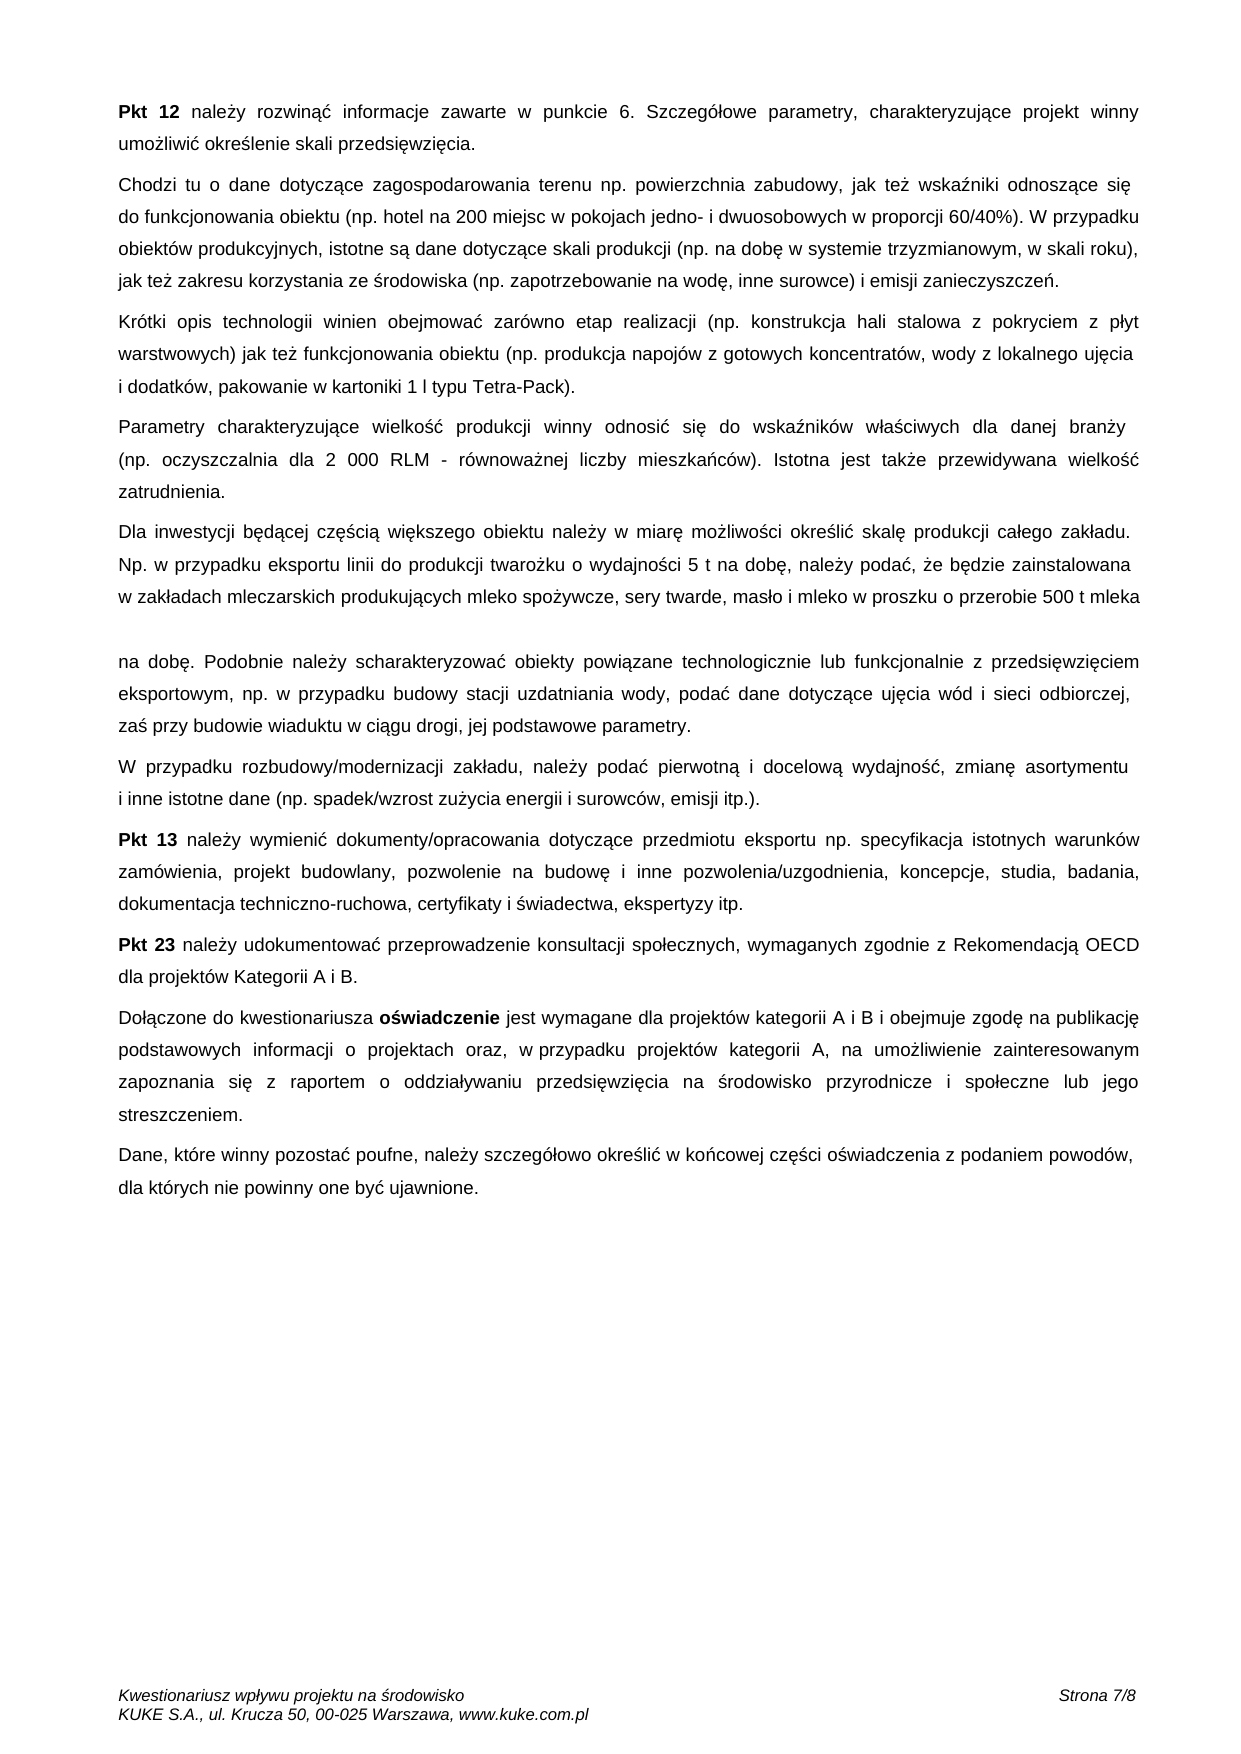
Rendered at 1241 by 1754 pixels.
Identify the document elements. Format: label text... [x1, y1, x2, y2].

text Dołączone do kwestionariusza oświadczenie jest wymagane dla projektów kategorii A i B i obejmuje zgodę na publikację podstawowych informacji o projektach oraz, w przypadku projektów kategorii A, na umożliwienie zainteresowanym zapoznania się z raportem o oddziaływaniu przedsięwzięcia na środowisko przyrodnicze i społeczne lub jego streszczeniem. [118, 1007, 1140, 1125]
text Pkt 12 należy rozwinąć informacje zawarte w punkcie 6. Szczegółowe parametry, charakteryzujące projekt winny umożliwić określenie skali przedsięwzięcia. [118, 100, 1140, 154]
text W przypadku rozbudowy/modernizacji zakładu, należy podać pierwotną i docelową wydajność, zmianę asortymentu i inne istotne dane (np. spadek/wzrost zużycia energii i surowców, emisji itp.). [118, 756, 1140, 809]
text Dane, które winny pozostać poufne, należy szczegółowo określić w końcowej części oświadczenia z podaniem powodów, dla których nie powinny one być ujawnione. [118, 1144, 1140, 1198]
text Krótki opis technologii winien obejmować zarówno etap realizacji (np. konstrukcja hali stalowa z pokryciem z płyt warstwowych) jak też funkcjonowania obiektu (np. produkcja napojów z gotowych koncentratów, wody z lokalnego ujęcia i dodatków, pakowanie w kartoniki 1 l typu Tetra-Pack). [118, 311, 1140, 397]
text Pkt 23 należy udokumentować przeprowadzenie konsultacji społecznych, wymaganych zgodnie z Rekomendacją OECD dla projektów Kategorii A i B. [118, 934, 1140, 988]
text Dla inwestycji będącej częścią większego obiektu należy w miarę możliwości określić skalę produkcji całego zakładu. Np. w przypadku eksportu linii do produkcji twarożku o wydajności 5 t na dobę, należy podać, że będzie zainstalowana w zakładach mleczarskich produkujących mleko spożywcze, sery twarde, masło i mleko w proszku o przerobie 500 t mleka na dobę. Podobnie należy scharakteryzować obiekty powiązane technologicznie lub funkcjonalnie z przedsięwzięciem eksportowym, np. w przypadku budowy stacji uzdatniania wody, podać dane dotyczące ujęcia wód i sieci odbiorczej, zaś przy budowie wiaduktu w ciągu drogi, jej podstawowe parametry. [118, 521, 1140, 737]
text Parametry charakteryzujące wielkość produkcji winny odnosić się do wskaźników właściwych dla danej branży (np. oczyszczalnia dla 2 000 RLM - równoważnej liczby mieszkańców). Istotna jest także przewidywana wielkość zatrudnienia. [118, 416, 1140, 502]
text Pkt 13 należy wymienić dokumenty/opracowania dotyczące przedmiotu eksportu np. specyfikacja istotnych warunków zamówienia, projekt budowlany, pozwolenie na budowę i inne pozwolenia/uzgodnienia, koncepcje, studia, badania, dokumentacja techniczno-ruchowa, certyfikaty i świadectwa, ekspertyzy itp. [118, 828, 1140, 915]
text Chodzi tu o dane dotyczące zagospodarowania terenu np. powierzchnia zabudowy, jak też wskaźniki odnoszące się do funkcjonowania obiektu (np. hotel na 200 miejsc w pokojach jedno- i dwuosobowych w proporcji 60/40%). W przypadku obiektów produkcyjnych, istotne są dane dotyczące skali produkcji (np. na dobę w systemie trzyzmianowym, w skali roku), jak też zakresu korzystania ze środowiska (np. zapotrzebowanie na wodę, inne surowce) i emisji zanieczyszczeń. [118, 173, 1140, 292]
